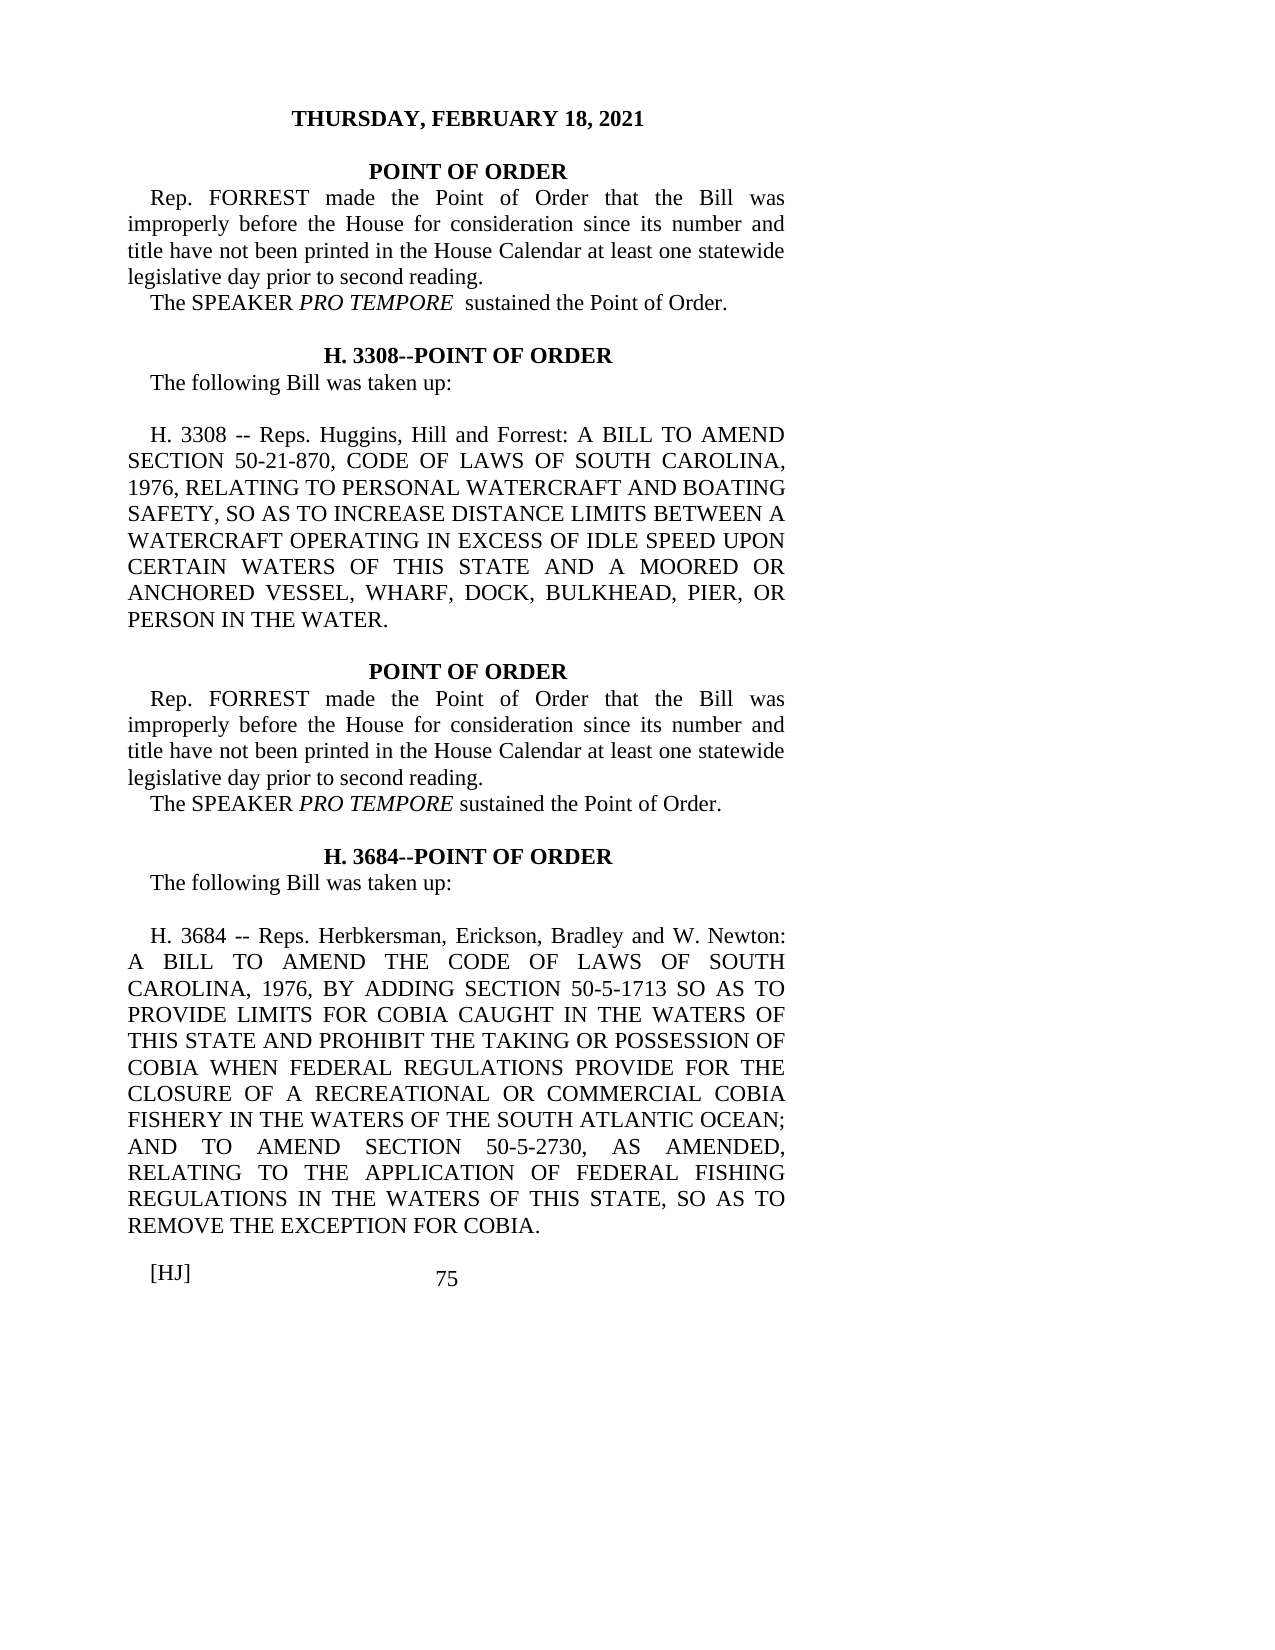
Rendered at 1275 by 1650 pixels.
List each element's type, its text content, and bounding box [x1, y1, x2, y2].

text H. 3684--POINT OF ORDER [127, 843, 786, 869]
text Rep. FORREST made the Point of Order that the Bill was improperly before the House for consideration since its number and title have not been printed in the House Calendar at least one statewide legislative day prior to second reading. [127, 685, 786, 790]
text The SPEAKER PRO TEMPORE sustained the Point of Order. [127, 790, 786, 817]
text The SPEAKER PRO TEMPORE sustained the Point of Order. [127, 289, 786, 316]
text Rep. FORREST made the Point of Order that the Bill was improperly before the House for consideration since its number and title have not been printed in the House Calendar at least one statewide legislative day prior to second reading. [127, 184, 786, 289]
text H. 3308 -- Reps. Huggins, Hill and Forrest: A BILL TO AMEND SECTION 50-21-870, CODE OF LAWS OF SOUTH CAROLINA, 1976, RELATING TO PERSONAL WATERCRAFT AND BOATING SAFETY, SO AS TO INCREASE DISTANCE LIMITS BETWEEN A WATERCRAFT OPERATING IN EXCESS OF IDLE SPEED UPON CERTAIN WATERS OF THIS STATE AND A MOORED OR ANCHORED VESSEL, WHARF, DOCK, BULKHEAD, PIER, OR PERSON IN THE WATER. [127, 421, 786, 632]
text H. 3684 -- Reps. Herbkersman, Erickson, Bradley and W. Newton: A BILL TO AMEND THE CODE OF LAWS OF SOUTH CAROLINA, 1976, BY ADDING SECTION 50-5-1713 SO AS TO PROVIDE LIMITS FOR COBIA CAUGHT IN THE WATERS OF THIS STATE AND PROHIBIT THE TAKING OR POSSESSION OF COBIA WHEN FEDERAL REGULATIONS PROVIDE FOR THE CLOSURE OF A RECREATIONAL OR COMMERCIAL COBIA FISHERY IN THE WATERS OF THE SOUTH ATLANTIC OCEAN; AND TO AMEND SECTION 50-5-2730, AS AMENDED, RELATING TO THE APPLICATION OF FEDERAL FISHING REGULATIONS IN THE WATERS OF THIS STATE, SO AS TO REMOVE THE EXCEPTION FOR COBIA. [127, 922, 786, 1238]
text H. 3308--POINT OF ORDER [127, 342, 786, 368]
text POINT OF ORDER [127, 658, 786, 685]
text POINT OF ORDER [127, 158, 786, 184]
text The following Bill was taken up: [127, 869, 786, 896]
text The following Bill was taken up: [127, 368, 786, 395]
